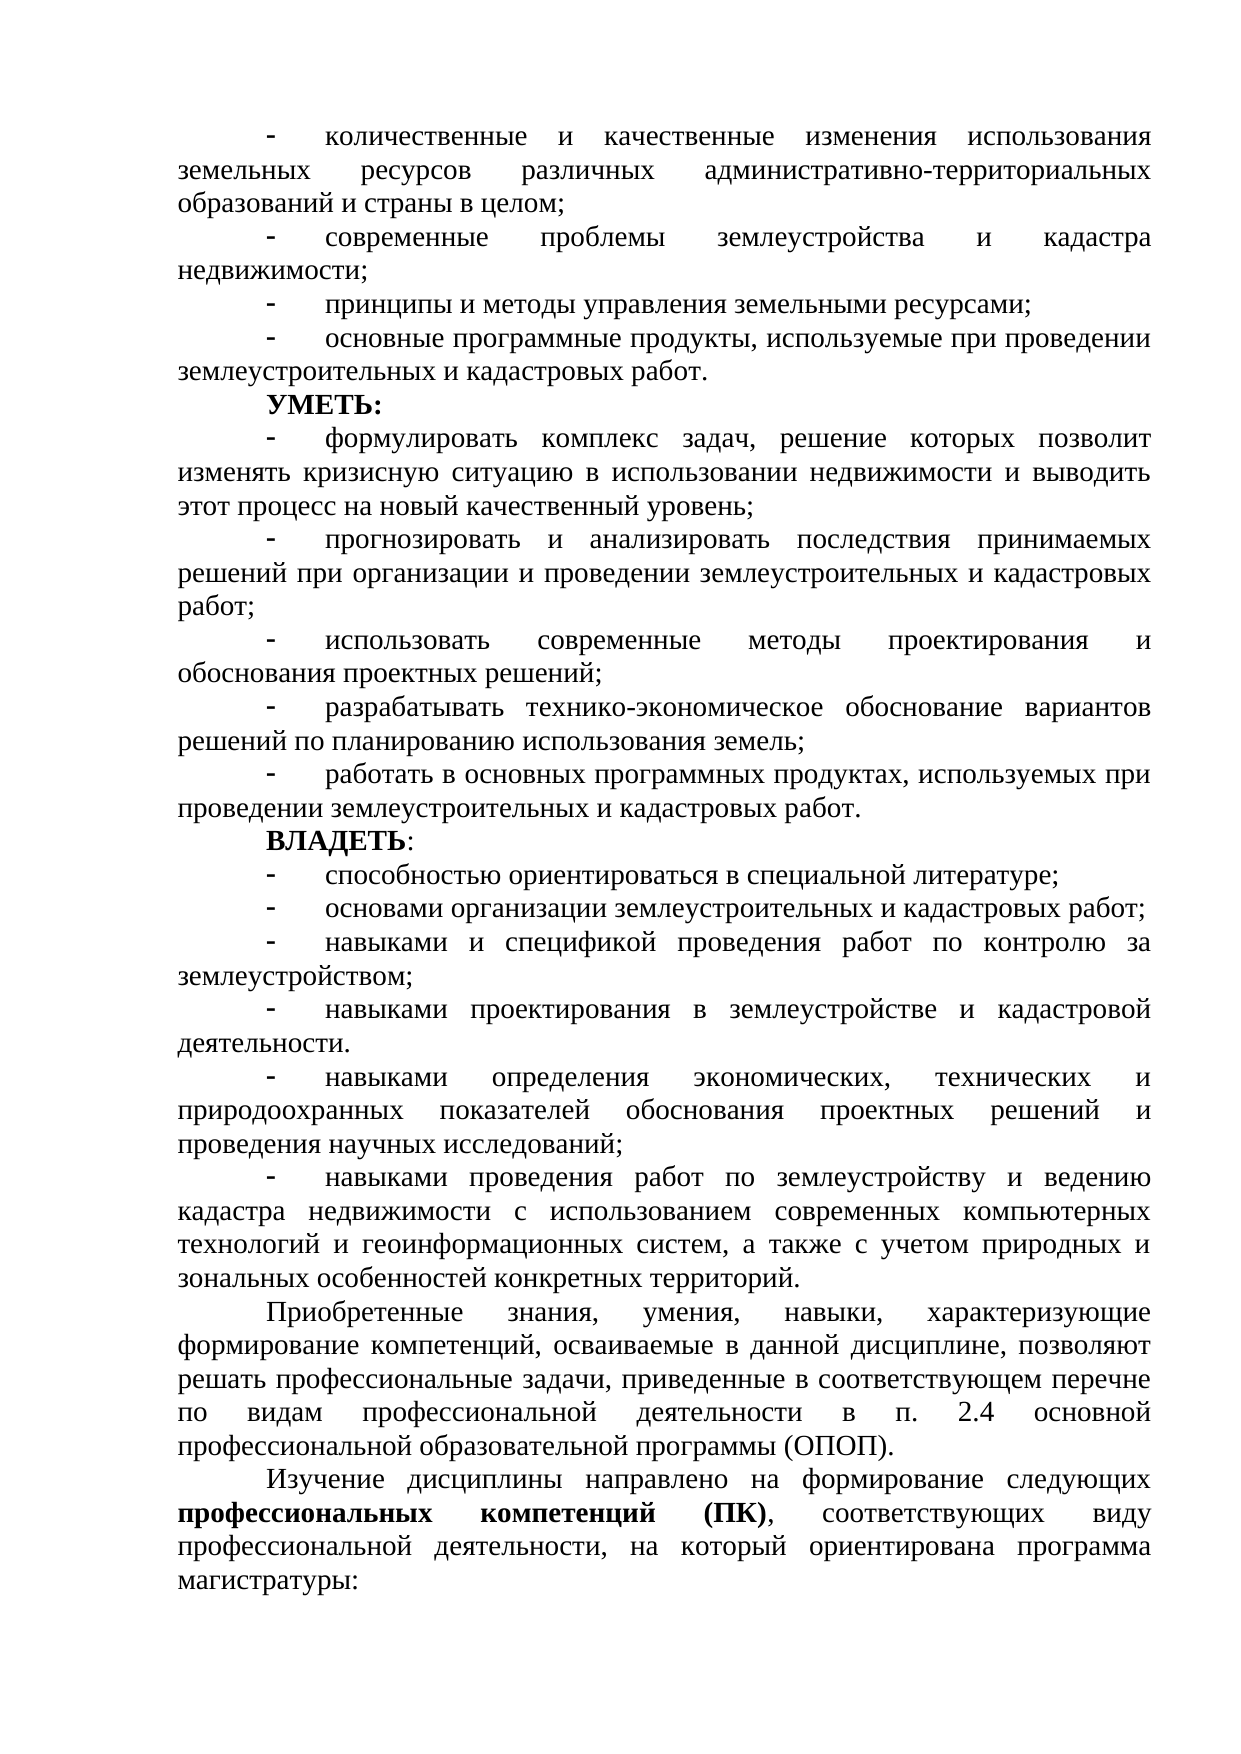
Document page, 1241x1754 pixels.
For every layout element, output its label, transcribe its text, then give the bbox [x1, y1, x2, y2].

text ВЛАДЕТЬ: [177, 823, 1152, 857]
list принципы и методы управления земельными ресурсами; [177, 286, 1152, 320]
list современные проблемы землеустройства и кадастра недвижимости; [177, 219, 1152, 286]
list основами организации землеустроительных и кадастровых работ; [177, 891, 1152, 924]
text Изучение дисциплины направлено на формирование следующих профессиональных компетенций (ПК), соответствующих виду профессиональной деятельности, на который ориентирована программа магистратуры: [177, 1461, 1152, 1596]
list прогнозировать и анализировать последствия принимаемых решений при организации и проведении землеустроительных и кадастровых работ; [177, 521, 1152, 622]
list работать в основных программных продуктах, используемых при проведении землеустроительных и кадастровых работ. [177, 756, 1152, 823]
text Приобретенные знания, умения, навыки, характеризующие формирование компетенций, осваиваемые в данной дисциплине, позволяют решать профессиональные задачи, приведенные в соответствующем перечне по видам профессиональной деятельности в п. 2.4 основной профессиональной образовательной программы (ОПОП). [177, 1294, 1152, 1461]
list количественные и качественные изменения использования земельных ресурсов различных административно-территориальных образований и страны в целом; [177, 118, 1152, 219]
list навыками и спецификой проведения работ по контролю за землеустройством; [177, 924, 1152, 991]
list использовать современные методы проектирования и обоснования проектных решений; [177, 622, 1152, 689]
list навыками проектирования в землеустройстве и кадастровой деятельности. [177, 991, 1152, 1059]
list основные программные продукты, используемые при проведении землеустроительных и кадастровых работ. [177, 320, 1152, 387]
list разрабатывать технико-экономическое обоснование вариантов решений по планированию использования земель; [177, 689, 1152, 756]
list навыками проведения работ по землеустройству и ведению кадастра недвижимости с использованием современных компьютерных технологий и геоинформационных систем, а также с учетом природных и зональных особенностей конкретных территорий. [177, 1159, 1152, 1294]
list формулировать комплекс задач, решение которых позволит изменять кризисную ситуацию в использовании недвижимости и выводить этот процесс на новый качественный уровень; [177, 420, 1152, 521]
list способностью ориентироваться в специальной литературе; [177, 857, 1152, 891]
text УМЕТЬ: [177, 387, 1152, 420]
list навыками определения экономических, технических и природоохранных показателей обоснования проектных решений и проведения научных исследований; [177, 1059, 1152, 1159]
